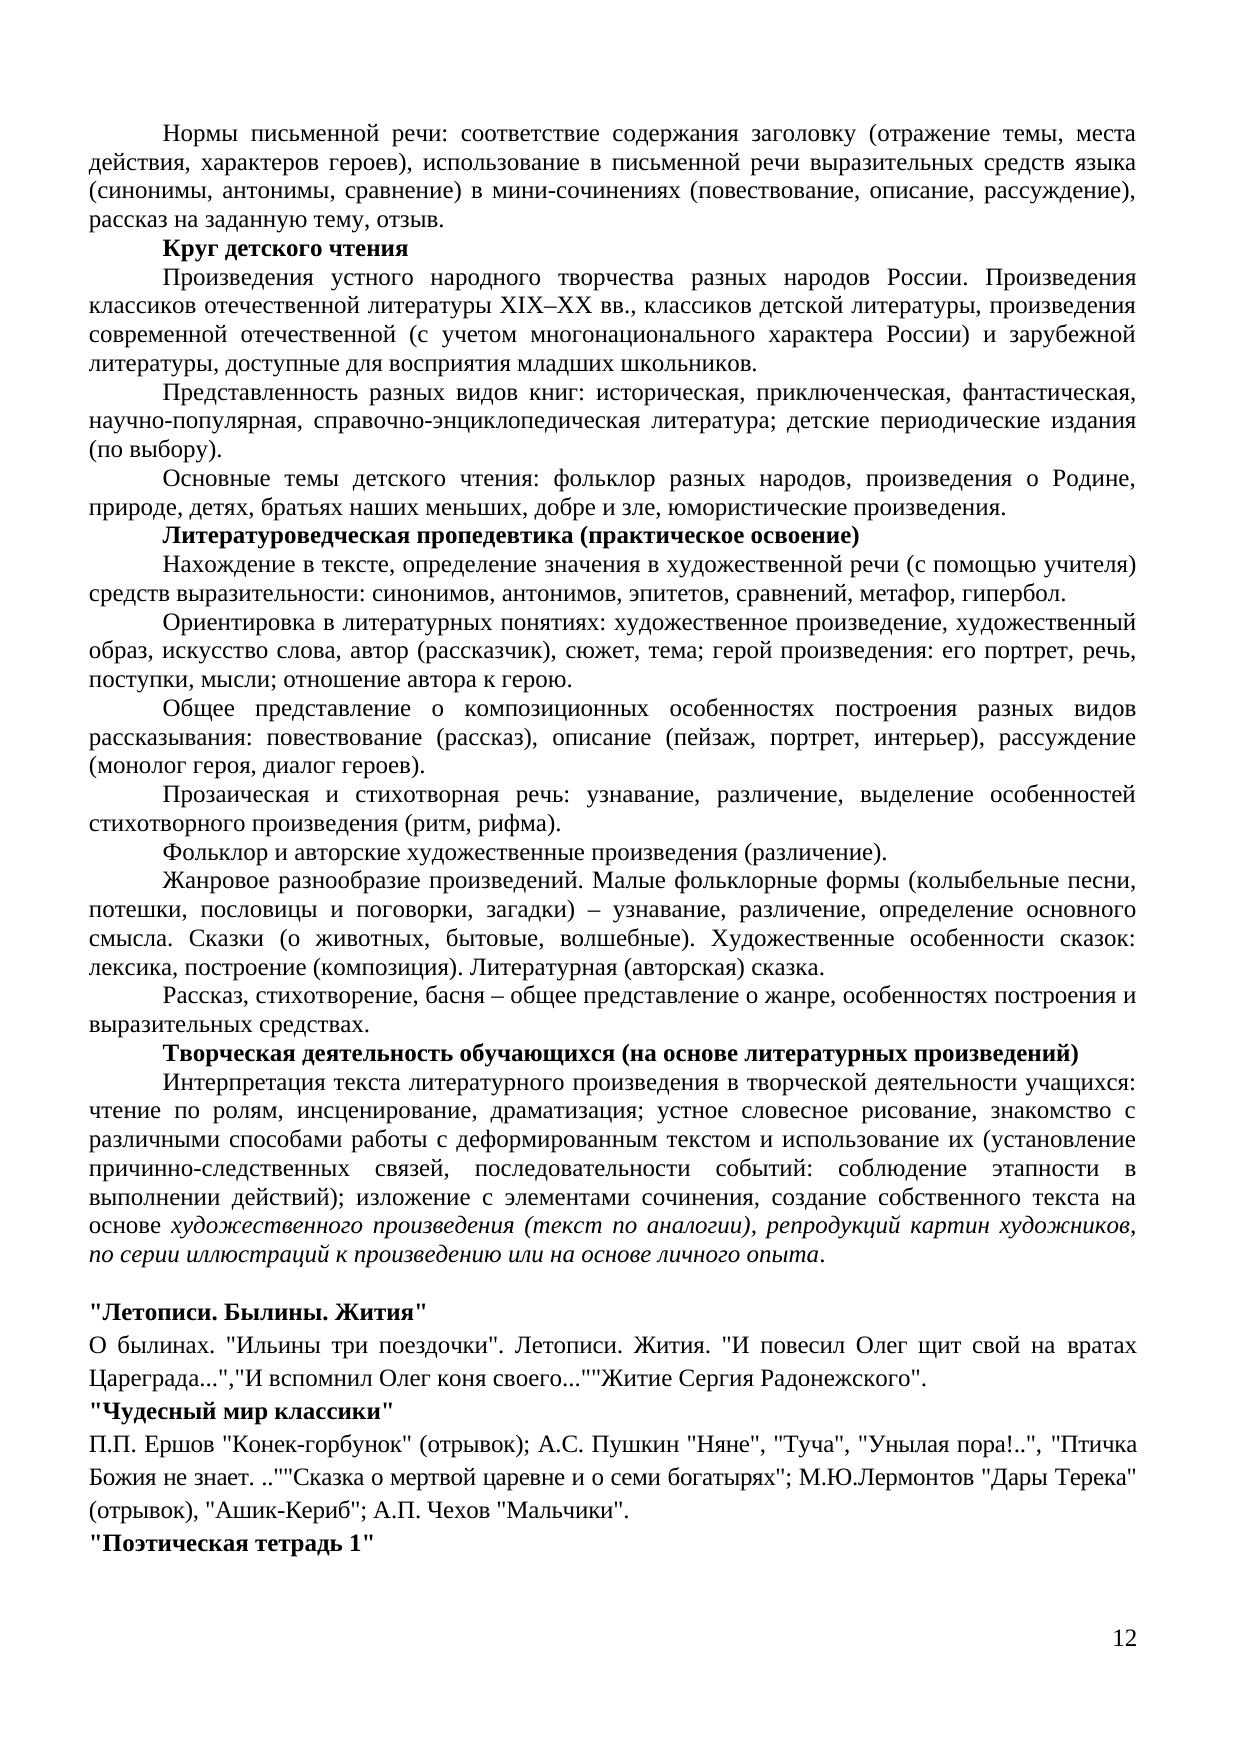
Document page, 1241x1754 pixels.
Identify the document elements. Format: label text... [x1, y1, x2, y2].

text П.П. Ершов "Конек-горбунок" (отрывок); А.С. Пушкин "Няне", "Туча", "Унылая пора!..", "Птичка Божия не знает. ..""Сказка о мертвой царевне и о семи богатырях"; М.Ю.Лермонтов "Дары Терека" (отрывок), "Ашик-Кериб"; А.П. Чехов "Мальчики". [89, 1429, 1137, 1524]
text О былинах. "Ильины три поездочки". Летописи. Жития. "И повесил Олег щит свой на вратах Цареграда...","И вспомнил Олег коня своего...""Житие Сергия Радонежского". [89, 1330, 1137, 1392]
text Представленность разных видов книг: историческая, приключенческая, фантастическая, научно-популярная, справочно-энциклопедическая литература; детские периодические издания (по выбору). [89, 377, 1137, 463]
text "Чудесный мир классики" [89, 1396, 1137, 1425]
text Основные темы детского чтения: фольклор разных народов, произведения о Родине, природе, детях, братьях наших меньших, добре и зле, юмористические произведения. [89, 463, 1137, 521]
text Жанровое разнообразие произведений. Малые фольклорные формы (колыбельные песни, потешки, пословицы и поговорки, загадки) – узнавание, различение, определение основного смысла. Сказки (о животных, бытовые, волшебные). Художественные особенности сказок: лексика, построение (композиция). Литературная (авторская) сказка. [89, 866, 1137, 981]
text Общее представление о композиционных особенностях построения разных видов рассказывания: повествование (рассказ), описание (пейзаж, портрет, интерьер), рассуждение (монолог героя, диалог героев). [89, 693, 1137, 779]
text Интерпретация текста литературного произведения в творческой деятельности учащихся: чтение по ролям, инсценирование, драматизация; устное словесное рисование, знакомство с различными способами работы с деформированным текстом и использование их (установление причинно-следственных связей, последовательности событий: соблюдение этапности в выполнении действий); изложение с элементами сочинения, создание собственного текста на основе художественного произведения (текст по аналогии), репродукций картин художников, по серии иллюстраций к произведению или на основе личного опыта. [89, 1067, 1137, 1268]
text Круг детского чтения [89, 233, 1137, 262]
text Фольклор и авторские художественные произведения (различение). [89, 837, 1137, 866]
text Произведения устного народного творчества разных народов России. Произведения классиков отечественной литературы XIX–ХХ вв., классиков детской литературы, произведения современной отечественной (с учетом многонационального характера России) и зарубежной литературы, доступные для восприятия младших школьников. [89, 262, 1137, 377]
text Рассказ, стихотворение, басня – общее представление о жанре, особенностях построения и выразительных средствах. [89, 981, 1137, 1038]
text "Поэтическая тетрадь 1" [89, 1528, 1137, 1557]
text Ориентировка в литературных понятиях: художественное произведение, художественный образ, искусство слова, автор (рассказчик), сюжет, тема; герой произведения: его портрет, речь, поступки, мысли; отношение автора к герою. [89, 607, 1137, 693]
text Литературоведческая пропедевтика (практическое освоение) [89, 521, 1137, 549]
text Прозаическая и стихотворная речь: узнавание, различение, выделение особенностей стихотворного произведения (ритм, рифма). [89, 779, 1137, 837]
text Нахождение в тексте, определение значения в художественной речи (с помощью учителя) средств выразительности: синонимов, антонимов, эпитетов, сравнений, метафор, гипербол. [89, 549, 1137, 607]
text Нормы письменной речи: соответствие содержания заголовку (отражение темы, места действия, характеров героев), использование в письменной речи выразительных средств языка (синонимы, антонимы, сравнение) в мини-сочинениях (повествование, описание, рассуждение), рассказ на заданную тему, отзыв. [89, 118, 1137, 233]
text "Летописи. Былины. Жития" [89, 1297, 1137, 1326]
text Творческая деятельность обучающихся (на основе литературных произведений) [89, 1038, 1137, 1067]
